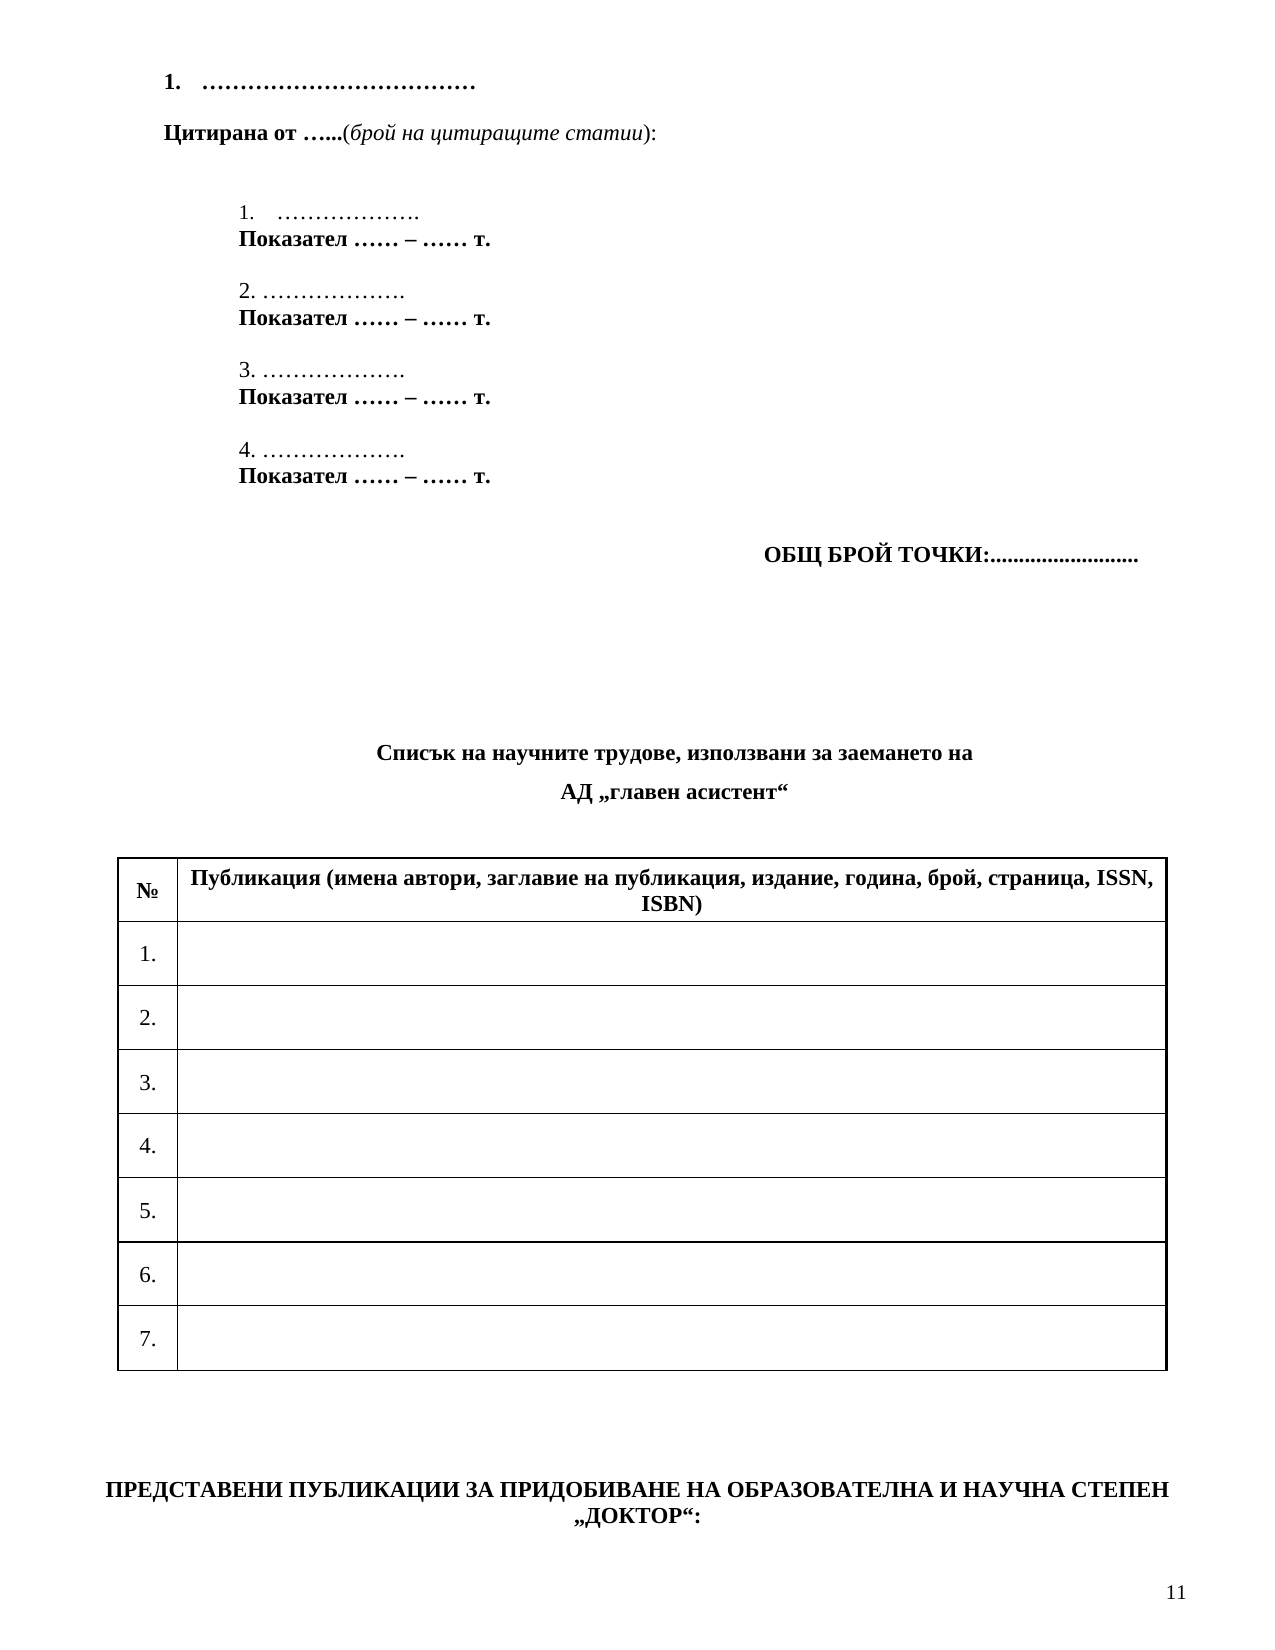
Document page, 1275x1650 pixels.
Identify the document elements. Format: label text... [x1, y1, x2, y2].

text АД „главен асистент“ [89, 778, 1186, 804]
text Показател …… – …… т. [239, 383, 1186, 409]
table_cell 1. [119, 922, 177, 985]
table_cell [178, 1178, 1165, 1241]
table_cell [178, 1114, 1165, 1177]
table_cell 2. [119, 986, 177, 1049]
table_cell [178, 1306, 1165, 1369]
table_cell 6. [119, 1243, 177, 1305]
table_cell 3. [119, 1050, 177, 1113]
table_cell [178, 1243, 1165, 1305]
list ………………. [239, 198, 1186, 225]
table_cell [178, 922, 1165, 985]
table_cell 7. [119, 1306, 177, 1369]
table_header Публикация (имена автори, заглавие на публикация, издание, година, брой, страница, ISSN, ISBN) [178, 859, 1165, 921]
table_header № [119, 859, 177, 921]
text Цитирана от …...(брой на цитиращите статии): [89, 119, 1186, 146]
table_cell 4. [119, 1114, 177, 1177]
text Показател …… – …… т. [239, 225, 1186, 251]
text 2. ………………. [239, 277, 1186, 304]
text Показател …… – …… т. [239, 304, 1186, 330]
text 3. ………………. [239, 357, 1186, 383]
list ……………………………… [164, 68, 1186, 95]
text ОБЩ БРОЙ ТОЧКИ:.......................... [764, 541, 1186, 567]
text Списък на научните трудове, използвани за заемането на [89, 738, 1186, 765]
text ПРЕДСТАВЕНИ ПУБЛИКАЦИИ ЗА ПРИДОБИВАНЕ НА ОБРАЗОВАТЕЛНА И НАУЧНА СТЕПЕН „ДОКТОР“: [89, 1476, 1186, 1529]
text 4. ………………. [239, 436, 1186, 462]
table_cell [178, 986, 1165, 1049]
text Показател …… – …… т. [239, 462, 1186, 488]
table_cell [178, 1050, 1165, 1113]
table_cell 5. [119, 1178, 177, 1241]
